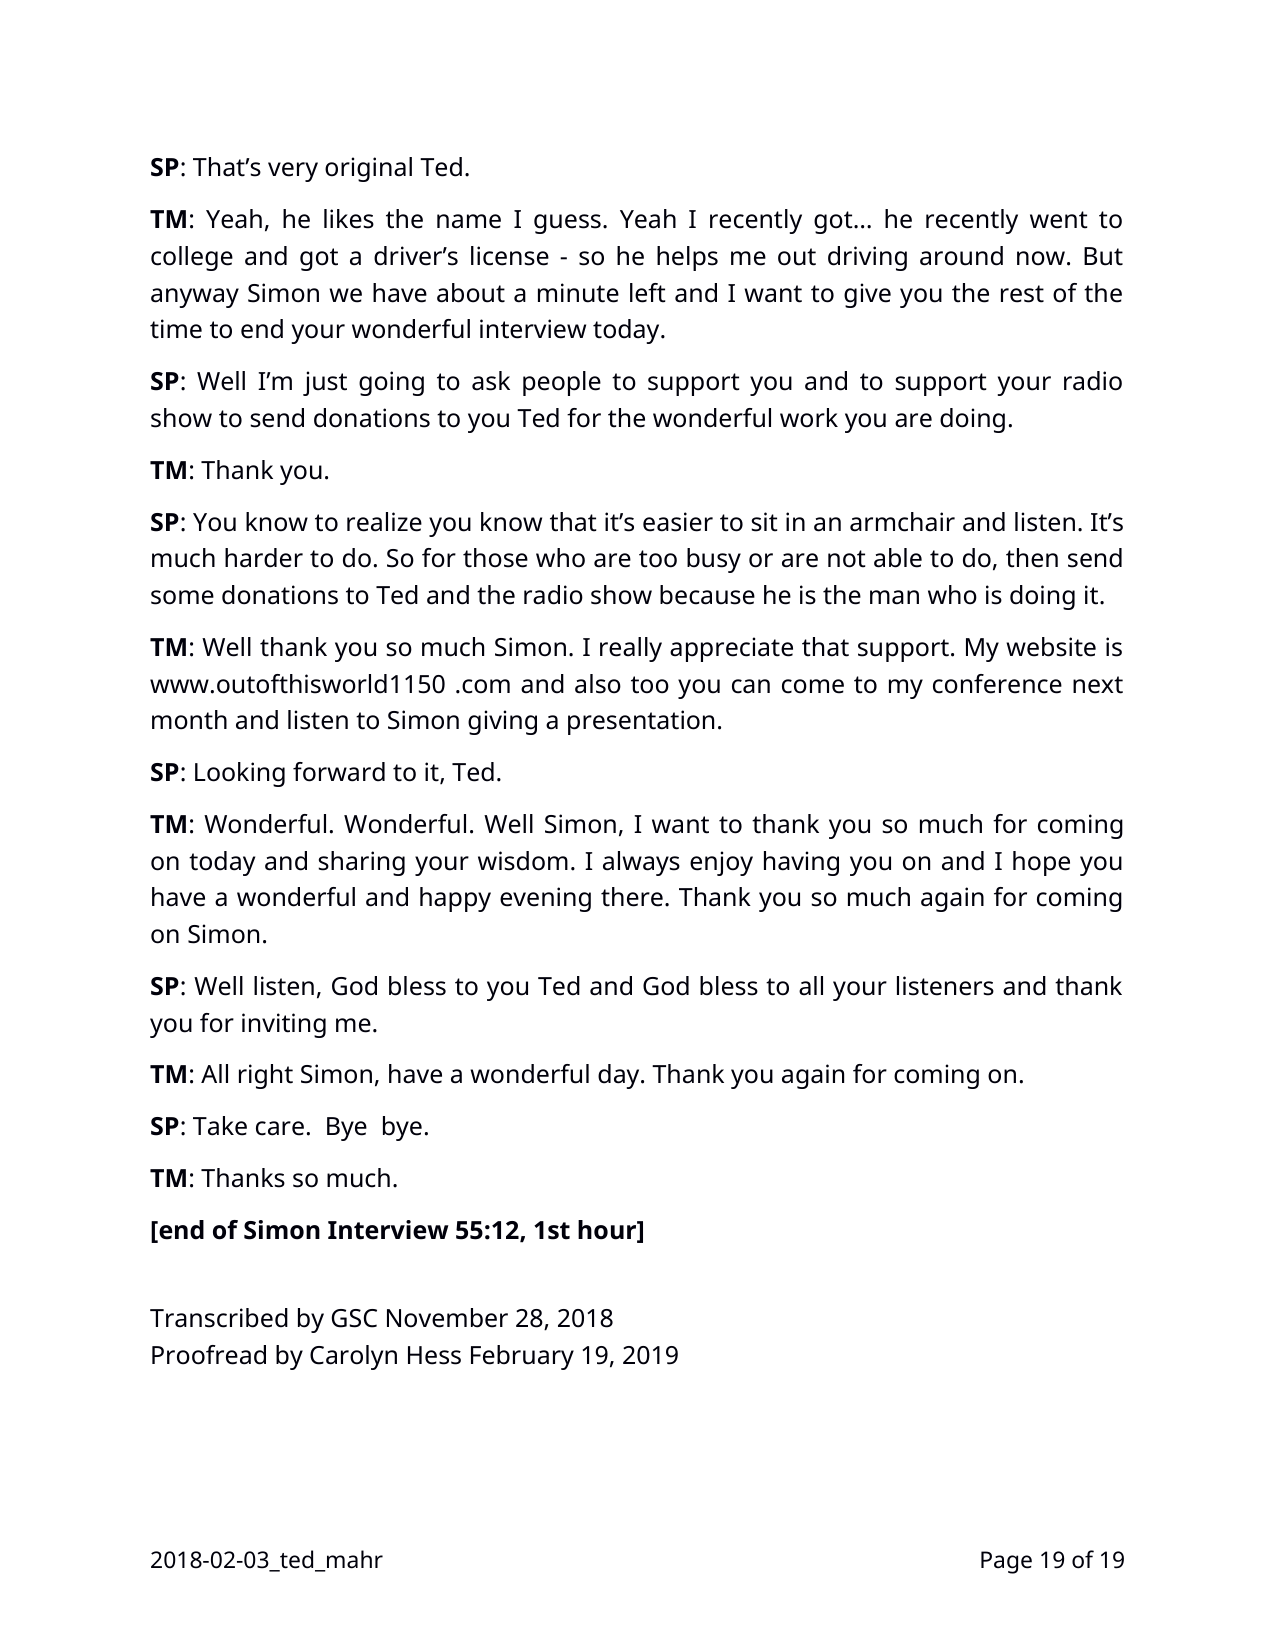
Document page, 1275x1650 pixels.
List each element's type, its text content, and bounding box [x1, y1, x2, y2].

text TM: Thanks so much. [150, 1161, 1125, 1195]
text TM: Well thank you so much Simon. I really appreciate that support. My website is www.outofthisworld1150 .com and also too you can come to my conference next month and listen to Simon giving a presentation. [150, 629, 1125, 737]
text TM: Thank you. [150, 452, 1125, 486]
text TM: All right Simon, have a wonderful day. Thank you again for coming on. [150, 1057, 1125, 1091]
text TM: Wonderful. Wonderful. Well Simon, I want to thank you so much for coming on today and sharing your wisdom. I always enjoy having you on and I hope you have a wonderful and happy evening there. Thank you so much again for coming on Simon. [150, 807, 1125, 951]
text SP: Looking forward to it, Ted. [150, 755, 1125, 789]
text [end of Simon Interview 55:12, 1st hour] [150, 1212, 1125, 1247]
text Transcribed by GSC November 28, 2018 [150, 1301, 1125, 1335]
text TM: Yeah, he likes the name I guess. Yeah I recently got… he recently went to college and got a driver’s license - so he helps me out driving around now. But anyway Simon we have about a minute left and I want to give you the rest of the time to end your wonderful interview today. [150, 202, 1125, 346]
text SP: Take care. Bye bye. [150, 1109, 1125, 1143]
text SP: You know to realize you know that it’s easier to sit in an armchair and listen. It’s much harder to do. So for those who are too busy or are not able to do, then send some donations to Ted and the radio show because he is the man who is doing it. [150, 504, 1125, 612]
text SP: Well I’m just going to ask people to support you and to support your radio show to send donations to you Ted for the wonderful work you are doing. [150, 364, 1125, 435]
text SP: Well listen, God bless to you Ted and God bless to all your listeners and thank you for inviting me. [150, 969, 1125, 1039]
text SP: That’s very original Ted. [150, 150, 1125, 184]
text Proofread by Carolyn Hess February 19, 2019 [150, 1338, 1125, 1372]
